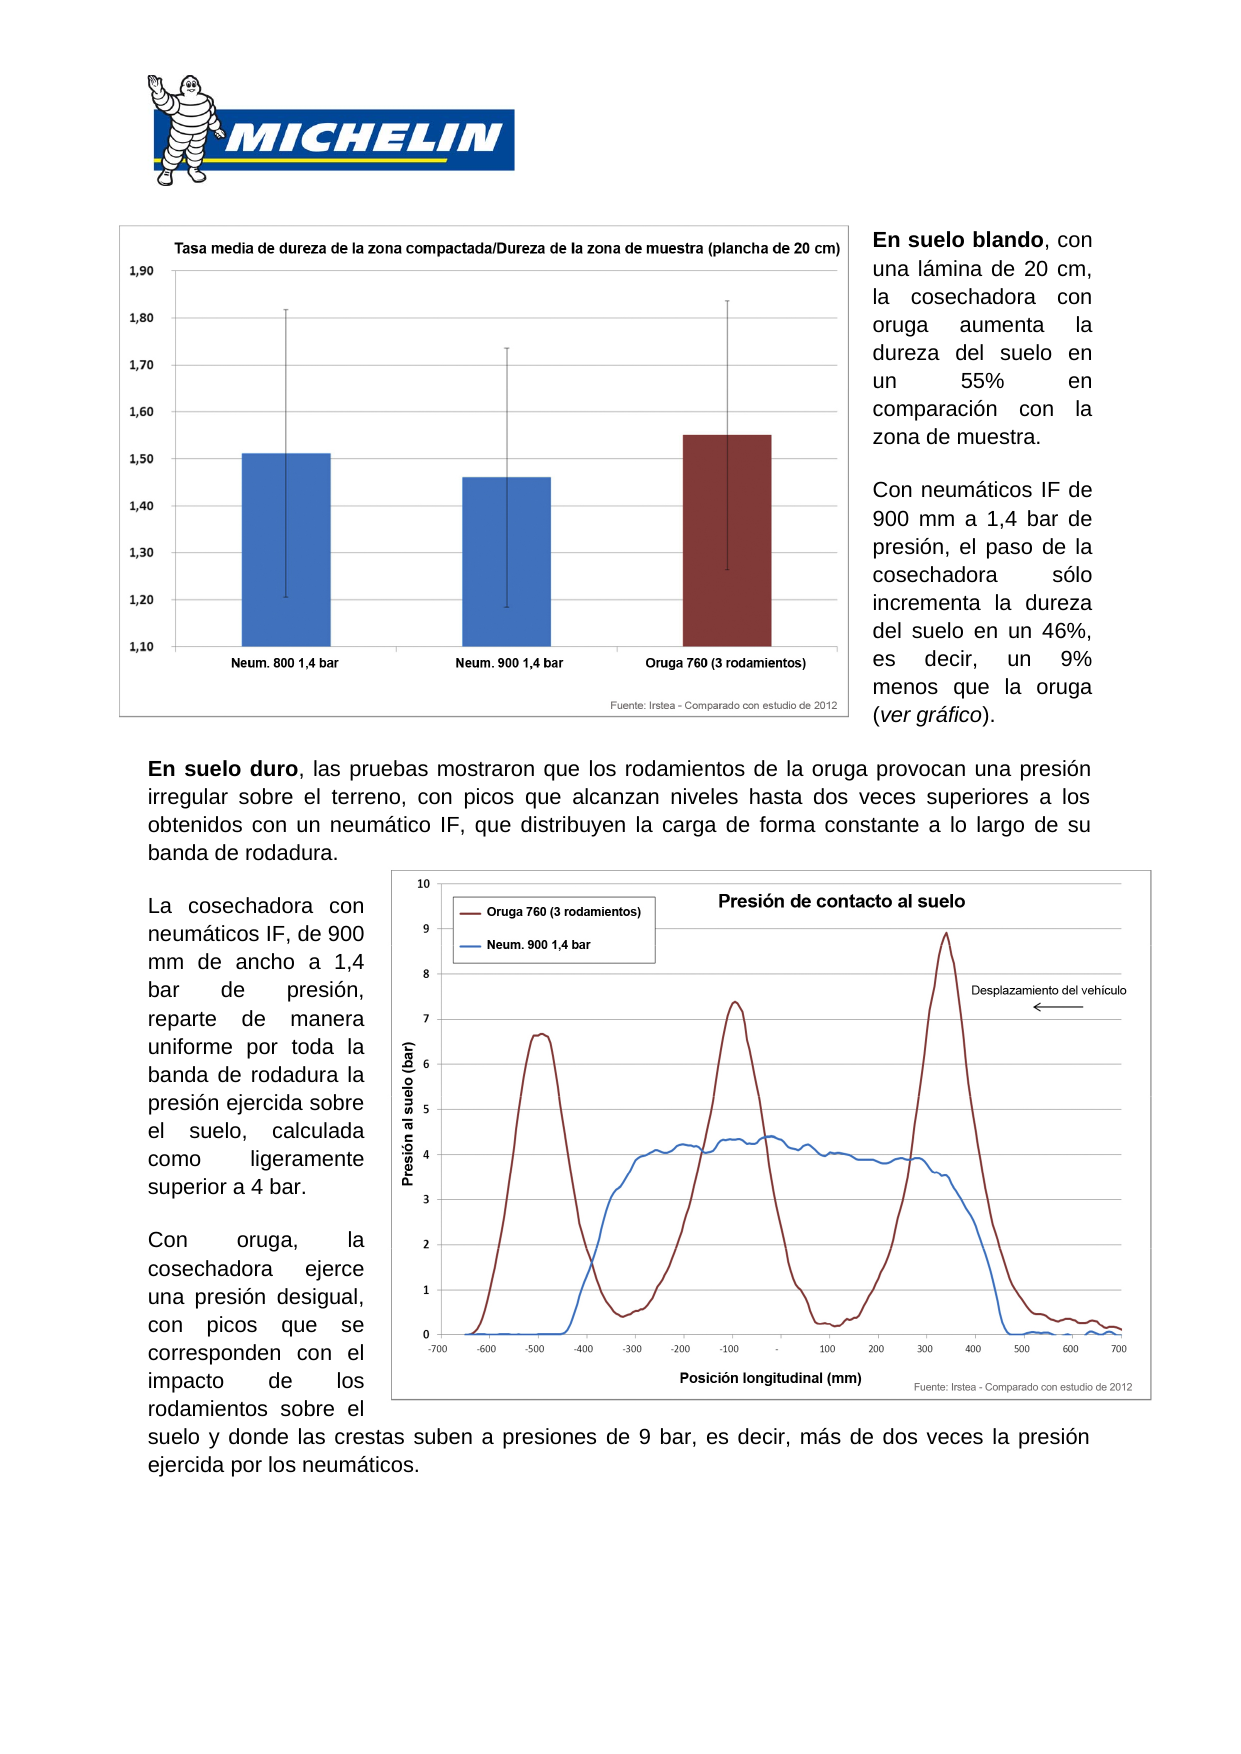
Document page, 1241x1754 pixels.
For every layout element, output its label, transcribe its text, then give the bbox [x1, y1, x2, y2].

text En suelo duro, las pruebas mostraron que los rodamientos de la oruga provocan una presión irregular sobre el terreno, con picos que alcanzan niveles hasta dos veces superiores a los obtenidos con un neumático IF, que distribuyen la carga de forma constante a lo largo de su banda de rodadura. [148, 753, 1092, 865]
text Con neumáticos IF de 900 mm a 1,4 bar de presión, el paso de la cosechadora sólo incrementa la dureza del suelo en un 46%, es decir, un 9% menos que la oruga (ver gráfico). [148, 474, 1092, 728]
picture [383, 862, 1162, 1410]
text Con oruga, la cosechadora ejerce una presión desigual, con picos que se corresponden con el impacto de los rodamientos sobre el suelo y donde las crestas suben a presiones de 9 bar, es decir, más de dos veces la presión ejercida por los neumáticos. [148, 1224, 1092, 1478]
picture [102, 225, 854, 726]
text En suelo blando, con una lámina de 20 cm, la cosechadora con oruga aumenta la dureza del suelo en un 55% en comparación con la zona de muestra. [148, 224, 1092, 449]
text La cosechadora con neumáticos IF, de 900 mm de ancho a 1,4 bar de presión, reparte de manera uniforme por toda la banda de rodadura la presión ejercida sobre el suelo, calculada como ligeramente superior a 4 bar. [148, 890, 383, 1199]
picture [147, 75, 516, 186]
